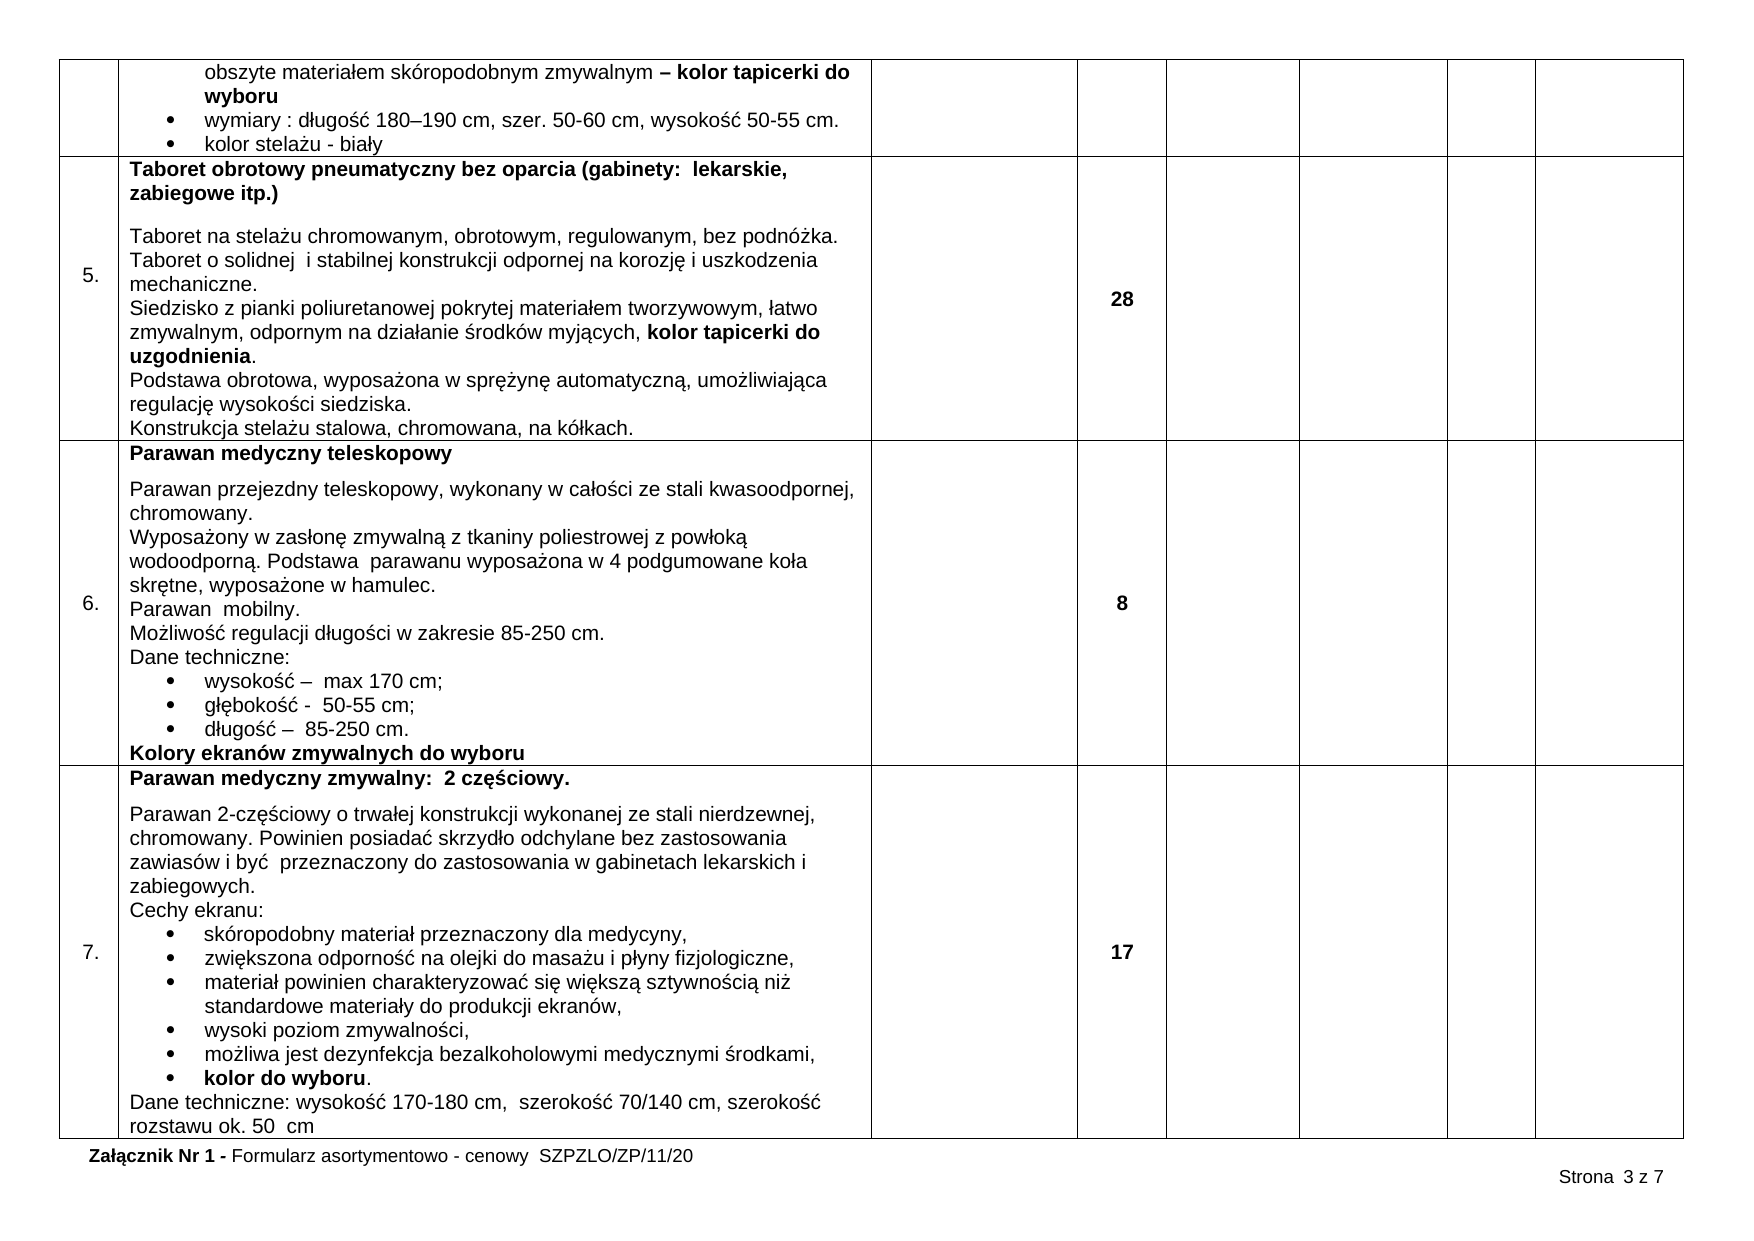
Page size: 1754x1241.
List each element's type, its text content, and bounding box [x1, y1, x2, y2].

table_cell [60, 60, 118, 156]
table_cell 18 [1078, 60, 1166, 156]
table_cell [872, 60, 1077, 156]
table_cell [1536, 60, 1683, 156]
table_cell [1536, 766, 1683, 1138]
table_cell [1167, 157, 1299, 440]
table_cell 8 [1078, 441, 1166, 765]
table_cell [1448, 766, 1535, 1138]
table_cell Parawan medyczny teleskopowy Parawan przejezdny teleskopowy, wykonany w całości ze stali kwasoodpornej, chromowany. Wyposażony w zasłonę zmywalną z tkaniny poliestrowej z powłoką wodoodporną. Podstawa parawanu wyposażona w 4 podgumowane koła skrętne, wyposażone w hamulec. Parawan mobilny. Możliwość regulacji długości w zakresie 85-250 cm. Dane techniczne: wysokość – max 170 cm; głębokość - 50-55 cm; długość – 85-250 cm. Kolory ekranów zmywalnych do wyboru [119, 441, 871, 765]
table_cell [60, 441, 118, 765]
table_cell [1448, 157, 1535, 440]
table_cell [1167, 60, 1299, 156]
table_cell [1448, 60, 1535, 156]
table_cell 28 [1078, 157, 1166, 440]
table_cell 17 [1078, 766, 1166, 1138]
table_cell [119, 60, 871, 156]
table_cell [1300, 766, 1447, 1138]
table_cell [1167, 441, 1299, 765]
table_cell Parawan medyczny zmywalny: 2 częściowy. Parawan 2-częściowy o trwałej konstrukcji wykonanej ze stali nierdzewnej, chromowany. Powinien posiadać skrzydło odchylane bez zastosowania zawiasów i być przeznaczony do zastosowania w gabinetach lekarskich i zabiegowych. Cechy ekranu: skóropodobny materiał przeznaczony dla medycyny, zwiększona odporność na olejki do masażu i płyny fizjologiczne, materiał powinien charakteryzować się większą sztywnością niż standardowe materiały do produkcji ekranów, wysoki poziom zmywalności, możliwa jest dezynfekcja bezalkoholowymi medycznymi środkami, kolor do wyboru. Dane techniczne: wysokość 170-180 cm, szerokość 70/140 cm, szerokość rozstawu ok. 50 cm [119, 766, 871, 1138]
table_cell [1536, 441, 1683, 765]
table_cell [1167, 766, 1299, 1138]
table_cell [872, 441, 1077, 765]
table_cell [872, 766, 1077, 1138]
table_cell [60, 157, 118, 440]
table_cell Taboret obrotowy pneumatyczny bez oparcia (gabinety: lekarskie, zabiegowe itp.) Taboret na stelażu chromowanym, obrotowym, regulowanym, bez podnóżka. Taboret o solidnej i stabilnej konstrukcji odpornej na korozję i uszkodzenia mechaniczne. Siedzisko z pianki poliuretanowej pokrytej materiałem tworzywowym, łatwo zmywalnym, odpornym na działanie środków myjących, kolor tapicerki do uzgodnienia. Podstawa obrotowa, wyposażona w sprężynę automatyczną, umożliwiająca regulację wysokości siedziska. Konstrukcja stelażu stalowa, chromowana, na kółkach. [119, 157, 871, 440]
table_cell [1300, 441, 1447, 765]
table_cell [1448, 441, 1535, 765]
table_cell [1300, 60, 1447, 156]
table_cell [1536, 157, 1683, 440]
table_cell [60, 766, 118, 1138]
table_cell [1300, 157, 1447, 440]
table_cell [872, 157, 1077, 440]
